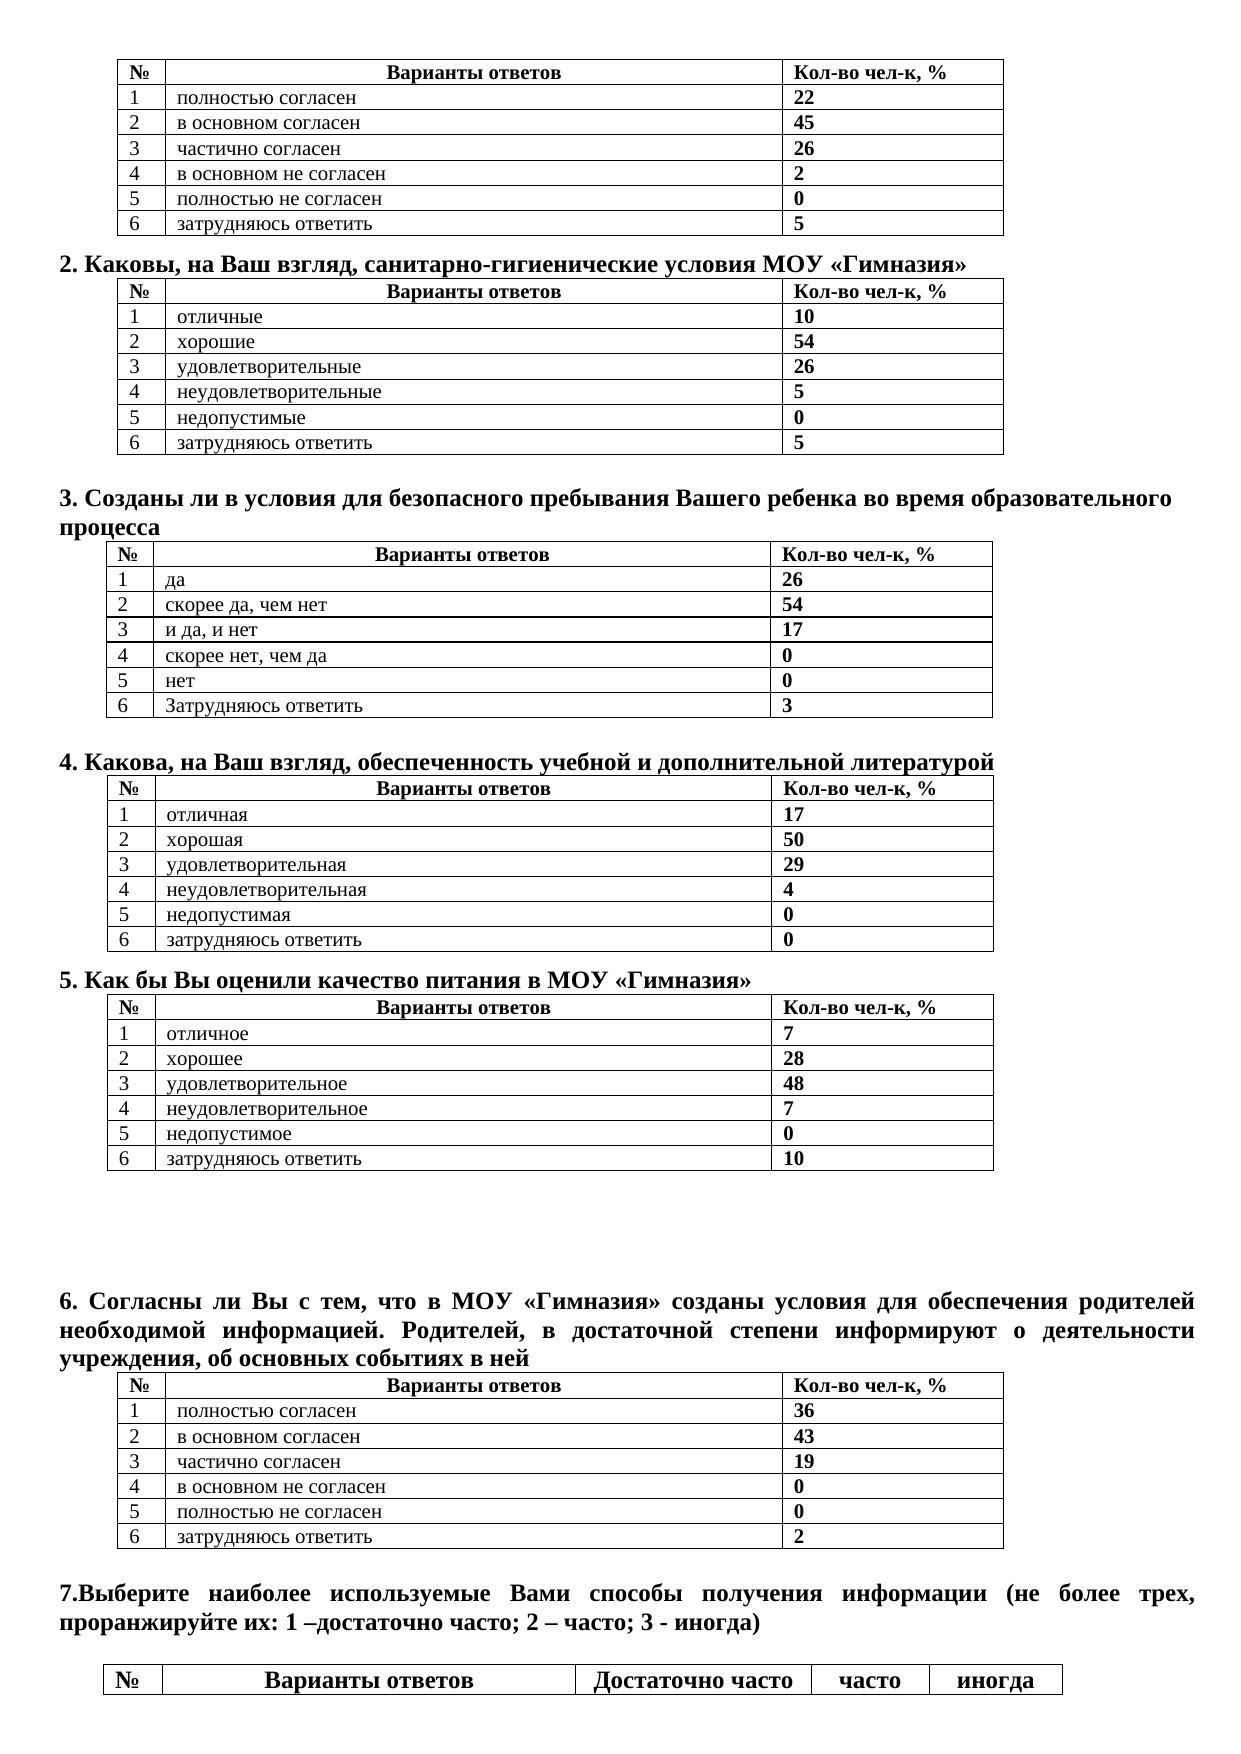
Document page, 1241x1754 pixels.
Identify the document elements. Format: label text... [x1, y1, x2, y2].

table_cell отличное [156, 1020, 771, 1044]
table_header Варианты ответов [166, 1373, 782, 1397]
table_cell 0 [783, 1474, 1003, 1498]
table_cell 43 [783, 1424, 1003, 1448]
table_cell 5 [783, 430, 1003, 454]
table_cell 26 [783, 354, 1003, 378]
table_cell 48 [772, 1071, 993, 1095]
table_header Варианты ответов [163, 1665, 575, 1694]
table_cell 0 [771, 668, 992, 692]
table_cell 54 [771, 592, 992, 616]
table_cell 6 [107, 693, 153, 717]
table_cell 0 [771, 643, 992, 667]
table_cell 4 [118, 380, 165, 403]
text 6. Согласны ли Вы с тем, что в МОУ «Гимназия» созданы условия для обеспечения родителей необходимой информацией. Родителей, в достаточной степени информируют о деятельности учреждения, об основных событиях в ней [59, 1286, 1196, 1372]
table_cell нет [154, 668, 770, 692]
table_cell 4 [107, 643, 153, 667]
table_cell отличная [156, 801, 771, 826]
table_header № [118, 1373, 165, 1397]
table_header Варианты ответов [154, 542, 770, 566]
table_cell затрудняюсь ответить [166, 430, 782, 454]
table_cell в основном не согласен [166, 1474, 782, 1498]
table_cell 4 [118, 1474, 165, 1498]
table_header часто [812, 1665, 929, 1694]
table_header Кол-во чел-к, % [783, 279, 1003, 303]
table_cell 1 [108, 1020, 155, 1044]
table_cell скорее да, чем нет [154, 592, 770, 616]
text 2. Каковы, на Ваш взгляд, санитарно-гигиенические условия МОУ «Гимназия» [59, 236, 1196, 278]
table_cell 3 [118, 135, 165, 159]
table_cell 0 [783, 1499, 1003, 1523]
table_cell 2 [118, 329, 165, 353]
table_cell 1 [107, 567, 153, 591]
table_cell 45 [783, 110, 1003, 134]
table_cell 2 [108, 1046, 155, 1069]
table_cell неудовлетворительная [156, 877, 771, 901]
table_cell 5 [107, 668, 153, 692]
table_cell 10 [783, 304, 1003, 328]
table_cell частично согласен [166, 1449, 782, 1473]
table_cell 10 [772, 1146, 993, 1170]
table_cell 6 [108, 927, 155, 951]
table_cell полностью согласен [166, 85, 782, 109]
table_cell неудовлетворительные [166, 380, 782, 403]
table_cell удовлетворительное [156, 1071, 771, 1095]
table_cell полностью не согласен [166, 186, 782, 210]
text 7.Выберите наиболее используемые Вами способы получения информации (не более трех, проранжируйте их: 1 –достаточно часто; 2 – часто; 3 - иногда) [59, 1578, 1196, 1635]
table_cell в основном согласен [166, 110, 782, 134]
table_cell 6 [118, 1524, 165, 1548]
table_header Кол-во чел-к, % [772, 995, 993, 1019]
table_cell хорошие [166, 329, 782, 353]
table_cell 5 [108, 1121, 155, 1145]
table_cell 3 [107, 618, 153, 641]
table_header Варианты ответов [156, 776, 771, 800]
table_cell Затрудняюсь ответить [154, 693, 770, 717]
table_cell 0 [772, 1121, 993, 1145]
table_cell затрудняюсь ответить [166, 1524, 782, 1548]
table_cell 5 [783, 211, 1003, 235]
table_cell неудовлетворительное [156, 1096, 771, 1120]
table_cell 26 [771, 567, 992, 591]
table_cell 28 [772, 1046, 993, 1069]
table_header Кол-во чел-к, % [783, 60, 1003, 84]
table_cell 3 [118, 1449, 165, 1473]
table_header Достаточно часто [576, 1665, 811, 1694]
table_cell 29 [772, 852, 993, 876]
table_cell частично согласен [166, 135, 782, 159]
table_cell 4 [108, 1096, 155, 1120]
table_cell 7 [772, 1096, 993, 1120]
table_cell да [154, 567, 770, 591]
table_cell 5 [108, 902, 155, 926]
table_cell 50 [772, 827, 993, 851]
table_cell хорошая [156, 827, 771, 851]
table_cell недопустимые [166, 405, 782, 429]
table_cell 5 [118, 1499, 165, 1523]
table_cell затрудняюсь ответить [156, 927, 771, 951]
table_cell 1 [108, 801, 155, 826]
table_cell 0 [783, 405, 1003, 429]
table_header № [108, 995, 155, 1019]
table_cell 17 [772, 801, 993, 826]
table_header иногда [930, 1665, 1062, 1694]
table_cell 4 [108, 877, 155, 901]
table_cell 2 [118, 110, 165, 134]
table_cell 0 [783, 186, 1003, 210]
table_cell 6 [118, 211, 165, 235]
table_header Варианты ответов [156, 995, 771, 1019]
table_cell 2 [108, 827, 155, 851]
table_cell 5 [118, 186, 165, 210]
table_cell 4 [772, 877, 993, 901]
table_cell 36 [783, 1399, 1003, 1422]
table_cell 5 [118, 405, 165, 429]
table_cell в основном не согласен [166, 161, 782, 184]
table_cell удовлетворительная [156, 852, 771, 876]
table_header № [108, 776, 155, 800]
table_cell 6 [108, 1146, 155, 1170]
table_header Варианты ответов [166, 60, 782, 84]
text 3. Созданы ли в условия для безопасного пребывания Вашего ребенка во время образовательного процесса [59, 483, 1196, 541]
table_cell 19 [783, 1449, 1003, 1473]
table_cell хорошее [156, 1046, 771, 1069]
table_cell 1 [118, 1399, 165, 1422]
table_cell 1 [118, 304, 165, 328]
table_cell полностью согласен [166, 1399, 782, 1422]
table_cell удовлетворительные [166, 354, 782, 378]
table_cell 4 [118, 161, 165, 184]
text 5. Как бы Вы оценили качество питания в МОУ «Гимназия» [59, 952, 1196, 994]
table_cell 3 [771, 693, 992, 717]
table_header Кол-во чел-к, % [771, 542, 992, 566]
table_header Кол-во чел-к, % [772, 776, 993, 800]
table_cell 2 [118, 1424, 165, 1448]
table_cell скорее нет, чем да [154, 643, 770, 667]
table_cell недопустимая [156, 902, 771, 926]
table_header Варианты ответов [166, 279, 782, 303]
table_cell 5 [783, 380, 1003, 403]
table_cell затрудняюсь ответить [156, 1146, 771, 1170]
table_header № [118, 60, 165, 84]
table_cell недопустимое [156, 1121, 771, 1145]
table_cell 54 [783, 329, 1003, 353]
table_cell затрудняюсь ответить [166, 211, 782, 235]
table_cell 7 [772, 1020, 993, 1044]
table_cell 22 [783, 85, 1003, 109]
table_header № [107, 542, 153, 566]
table_header № [104, 1665, 162, 1694]
table_cell 1 [118, 85, 165, 109]
table_cell и да, и нет [154, 618, 770, 641]
table_cell полностью не согласен [166, 1499, 782, 1523]
table_cell 17 [771, 618, 992, 641]
table_cell 6 [118, 430, 165, 454]
table_cell 3 [118, 354, 165, 378]
text 4. Какова, на Ваш взгляд, обеспеченность учебной и дополнительной литературой [59, 747, 1196, 775]
table_header № [118, 279, 165, 303]
table_cell отличные [166, 304, 782, 328]
table_cell 2 [107, 592, 153, 616]
table_cell 2 [783, 161, 1003, 184]
table_cell 2 [783, 1524, 1003, 1548]
table_cell в основном согласен [166, 1424, 782, 1448]
table_cell 3 [108, 1071, 155, 1095]
table_header Кол-во чел-к, % [783, 1373, 1003, 1397]
table_cell 0 [772, 927, 993, 951]
table_cell 26 [783, 135, 1003, 159]
table_cell 3 [108, 852, 155, 876]
table_cell 0 [772, 902, 993, 926]
